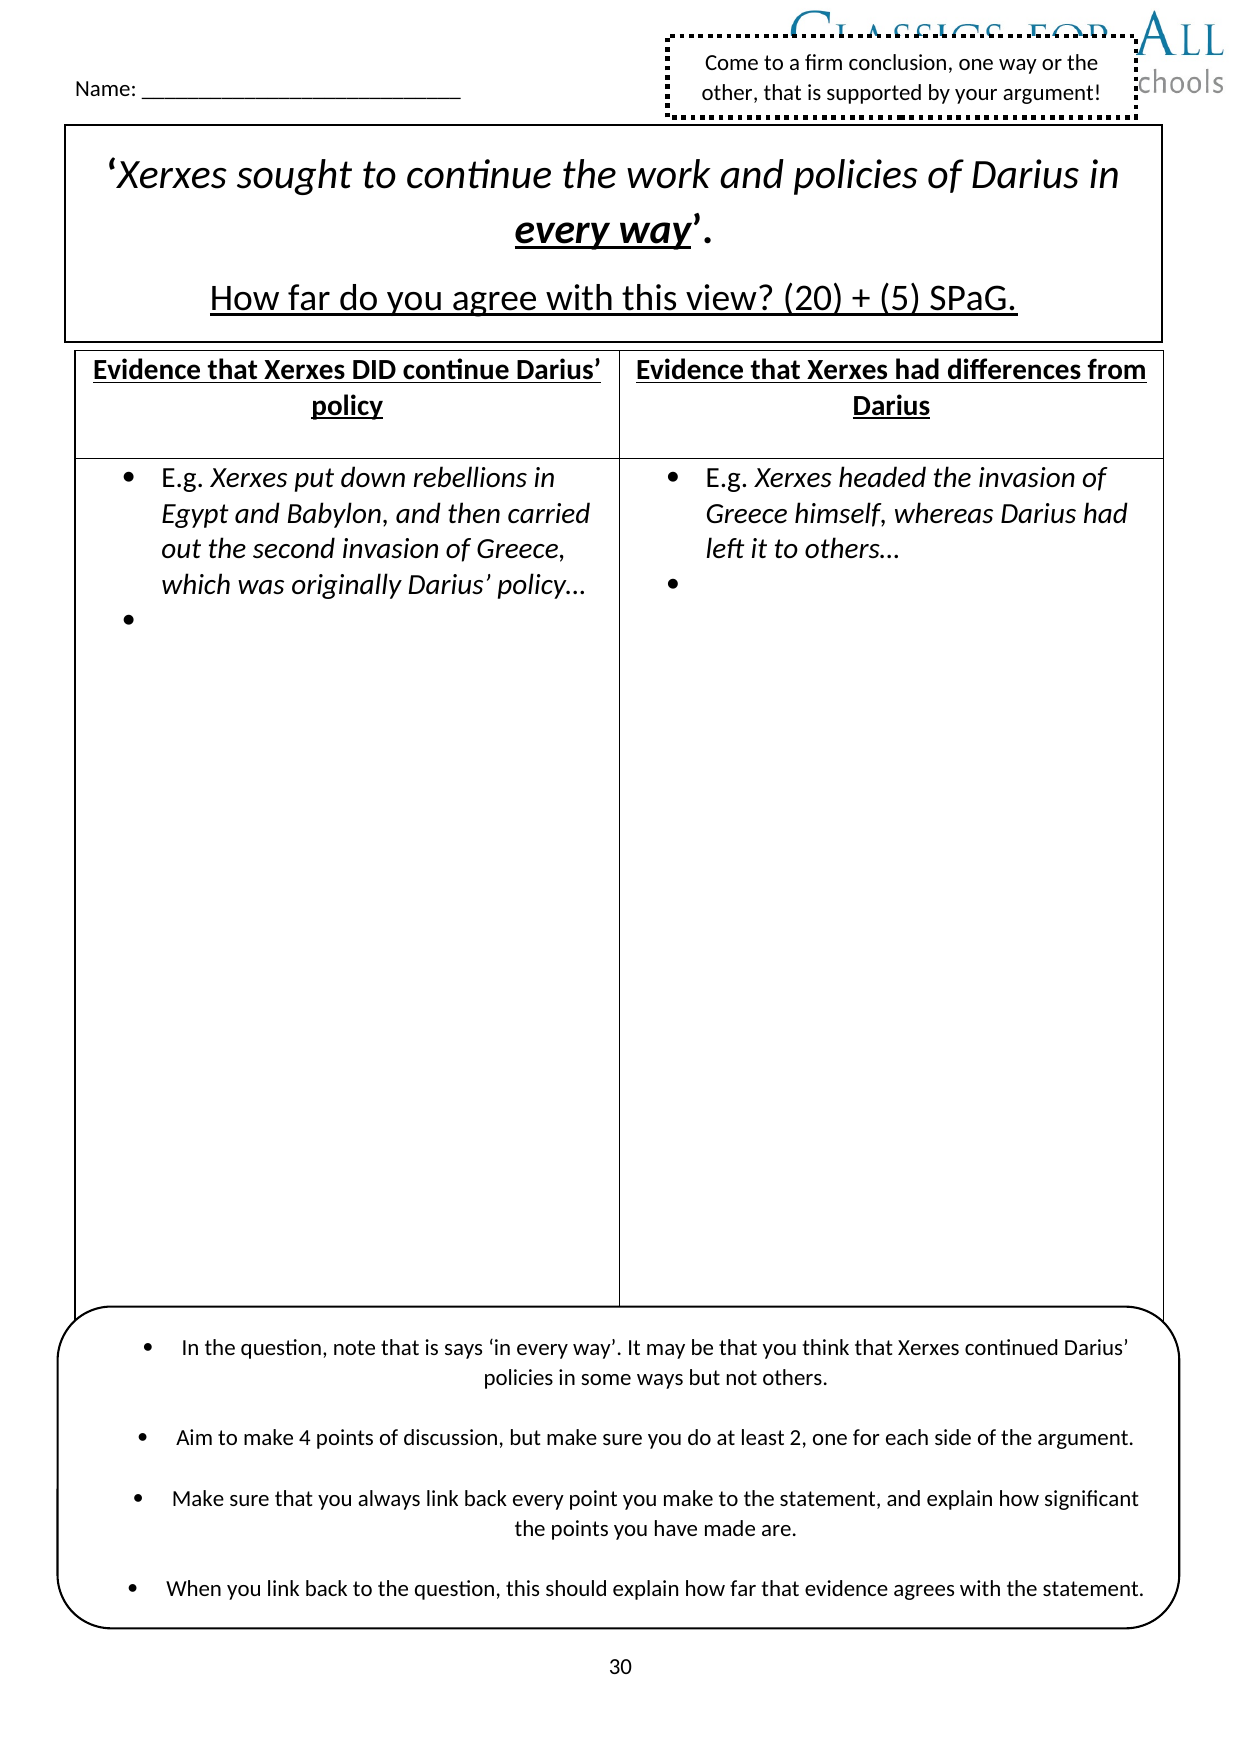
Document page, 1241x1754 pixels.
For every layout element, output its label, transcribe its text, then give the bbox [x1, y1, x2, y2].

table_cell E.g. Xerxes put down rebellions in Egypt and Babylon, and then carried out the second invasion of Greece, which was originally Darius’ policy… [76, 459, 619, 1317]
table_cell E.g. Xerxes headed the invasion of Greece himself, whereas Darius had left it to others… [620, 459, 1163, 1319]
picture [787, 0, 1230, 111]
table_header Evidence that Xerxes DID continue Darius’ policy [76, 351, 619, 458]
table_header Evidence that Xerxes had differences from Darius [620, 351, 1163, 458]
